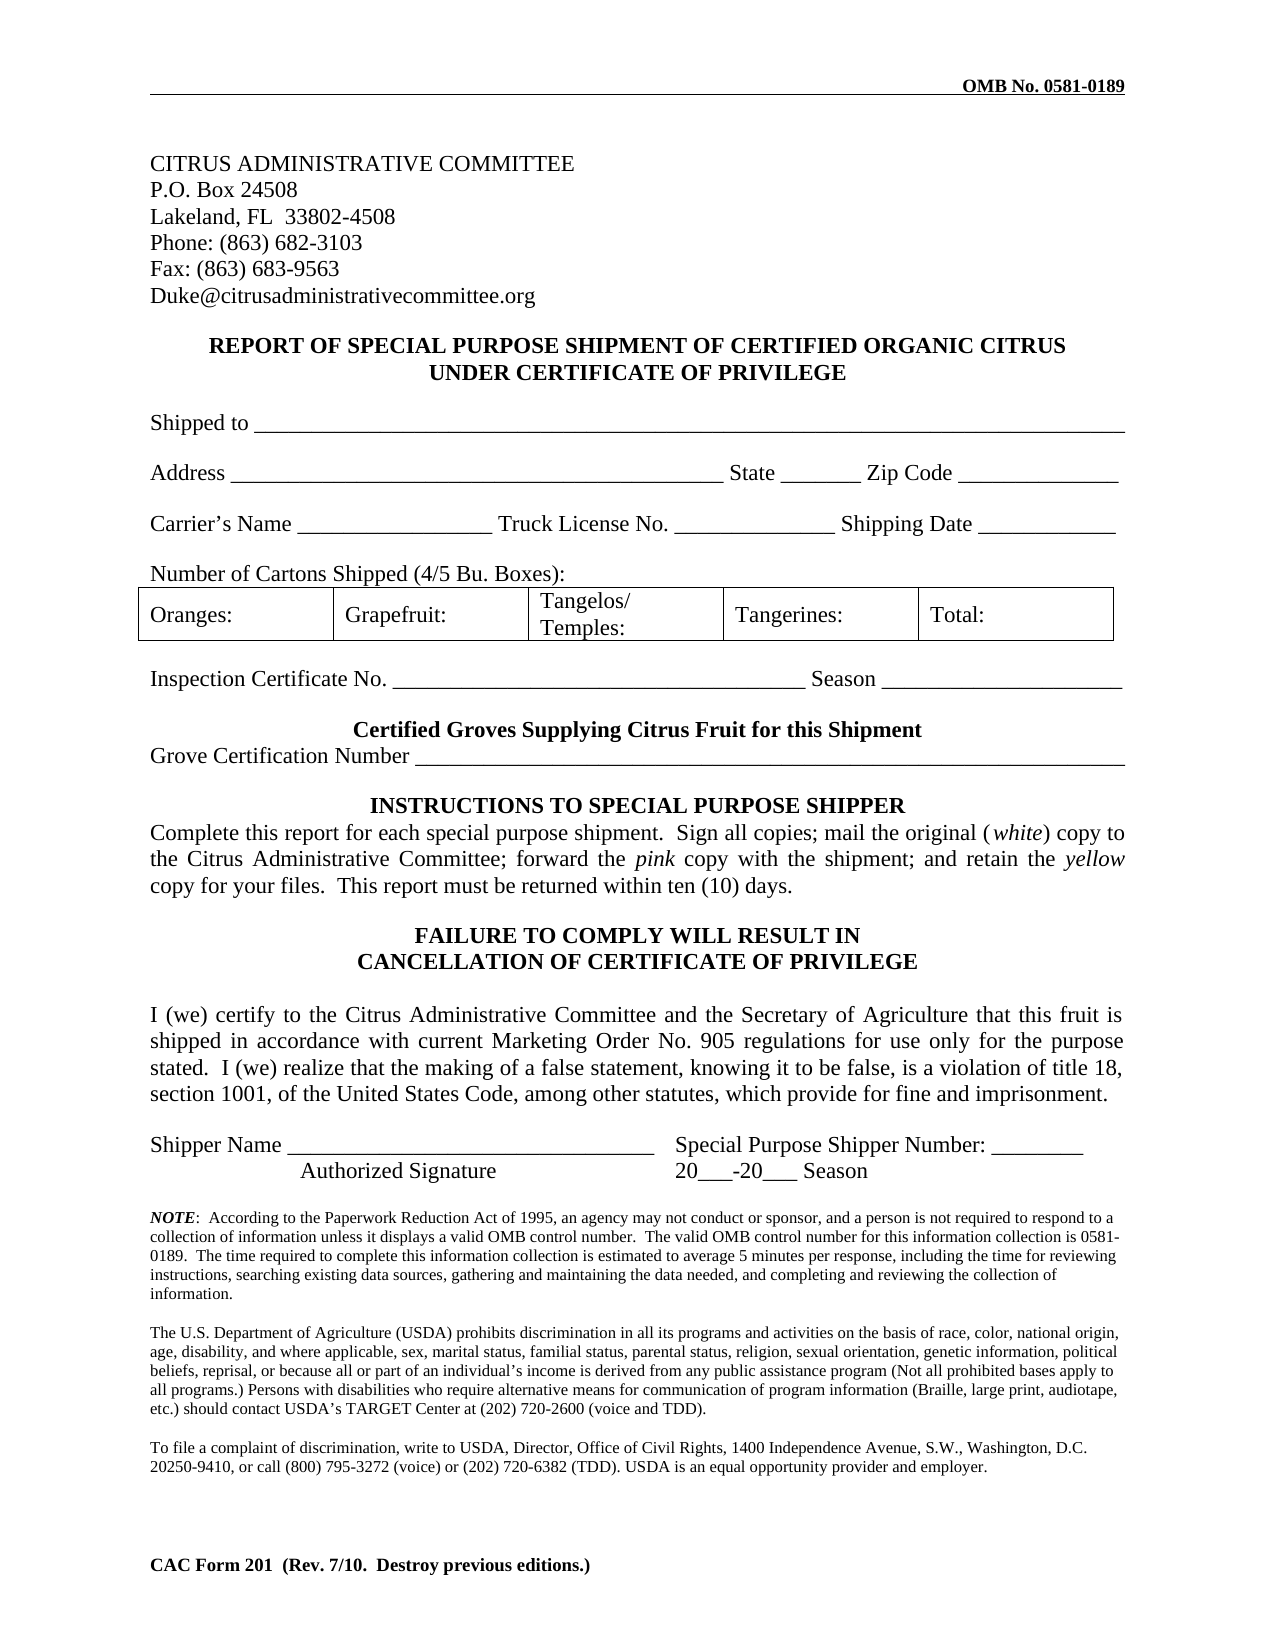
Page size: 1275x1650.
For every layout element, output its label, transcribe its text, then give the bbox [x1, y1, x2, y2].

table_header Oranges: [139, 588, 274, 640]
text Inspection Certificate No. ____________________________________ Season _____________________ [150, 665, 1125, 692]
text FAILURE TO COMPLY WILL RESULT IN [150, 922, 1125, 948]
text Fax: (863) 683-9563 [150, 255, 1125, 282]
text INSTRUCTIONS TO SPECIAL PURPOSE SHIPPER [150, 793, 1125, 819]
text UNDER CERTIFICATE OF PRIVILEGE [150, 358, 1125, 385]
text Complete this report for each special purpose shipment. Sign all copies; mail the original (white) copy to the Citrus Administrative Committee; forward the pink copy with the shipment; and retain the yellow copy for your files. This report must be returned within ten (10) days. [150, 819, 1125, 898]
text Phone: (863) 682-3103 [150, 229, 1125, 255]
text CANCELLATION OF CERTIFICATE OF PRIVILEGE [150, 948, 1125, 975]
text Duke@citrusadministrativecommittee.org [150, 282, 1125, 308]
text Grove Certification Number [150, 742, 1125, 768]
table_header [664, 588, 723, 640]
table_header [859, 588, 918, 640]
table_header [469, 588, 528, 640]
text To file a complaint of discrimination, write to USDA, Director, Office of Civil Rights, 1400 Independence Avenue, S.W., Washington, D.C. 20250-9410, or call (800) 795-3272 (voice) or (202) 720-6382 (TDD). USDA is an equal opportunity provider and employer. [150, 1437, 1125, 1476]
text Carrier’s Name _________________ Truck License No. ______________ Shipping Date ____________ [150, 510, 1125, 536]
table_header Tangerines: [724, 588, 859, 640]
text Number of Cartons Shipped (4/5 Bu. Boxes): [150, 560, 1125, 587]
table_header Total: [919, 588, 1054, 640]
table_header [1054, 588, 1113, 640]
table_header [274, 588, 333, 640]
text Lakeland, FL 33802-4508 [150, 203, 1125, 229]
text NOTE: According to the Paperwork Reduction Act of 1995, an agency may not conduct or sponsor, and a person is not required to respond to a collection of information unless it displays a valid OMB control number. The valid OMB control number for this information collection is 0581-0189. The time required to complete this information collection is estimated to average 5 minutes per response, including the time for reviewing instructions, searching existing data sources, gathering and maintaining the data needed, and completing and reviewing the collection of information. [150, 1207, 1125, 1303]
table_header Tangelos/ Temples: [529, 588, 664, 640]
text I (we) certify to the Citrus Administrative Committee and the Secretary of Agriculture that this fruit is shipped in accordance with current Marketing Order No. 905 regulations for use only for the purpose stated. I (we) realize that the making of a false statement, knowing it to be false, is a violation of title 18, section 1001, of the United States Code, among other statutes, which provide for fine and imprisonment. [150, 1001, 1125, 1107]
table_header Grapefruit: [334, 588, 469, 640]
text REPORT OF SPECIAL PURPOSE SHIPMENT OF CERTIFIED ORGANIC CITRUS [150, 332, 1125, 358]
text Shipped to [150, 409, 1125, 435]
text Authorized Signature 20___-20___ Season [225, 1157, 1125, 1183]
text P.O. Box 24508 [150, 176, 1125, 203]
text Address ___________________________________________ State _______ Zip Code ______________ [150, 459, 1125, 486]
text Shipper Name ________________________________ Special Purpose Shipper Number: ________ [150, 1131, 1125, 1157]
text Certified Groves Supplying Citrus Fruit for this Shipment [150, 716, 1125, 742]
text The U.S. Department of Agriculture (USDA) prohibits discrimination in all its programs and activities on the basis of race, color, national origin, age, disability, and where applicable, sex, marital status, familial status, parental status, religion, sexual orientation, genetic information, political beliefs, reprisal, or because all or part of an individual’s income is derived from any public assistance program (Not all prohibited bases apply to all programs.) Persons with disabilities who require alternative means for communication of program information (Braille, large print, audiotape, etc.) should contact USDA’s TARGET Center at (202) 720-2600 (voice and TDD). [150, 1322, 1125, 1418]
text CITRUS ADMINISTRATIVE COMMITTEE [150, 150, 1125, 176]
